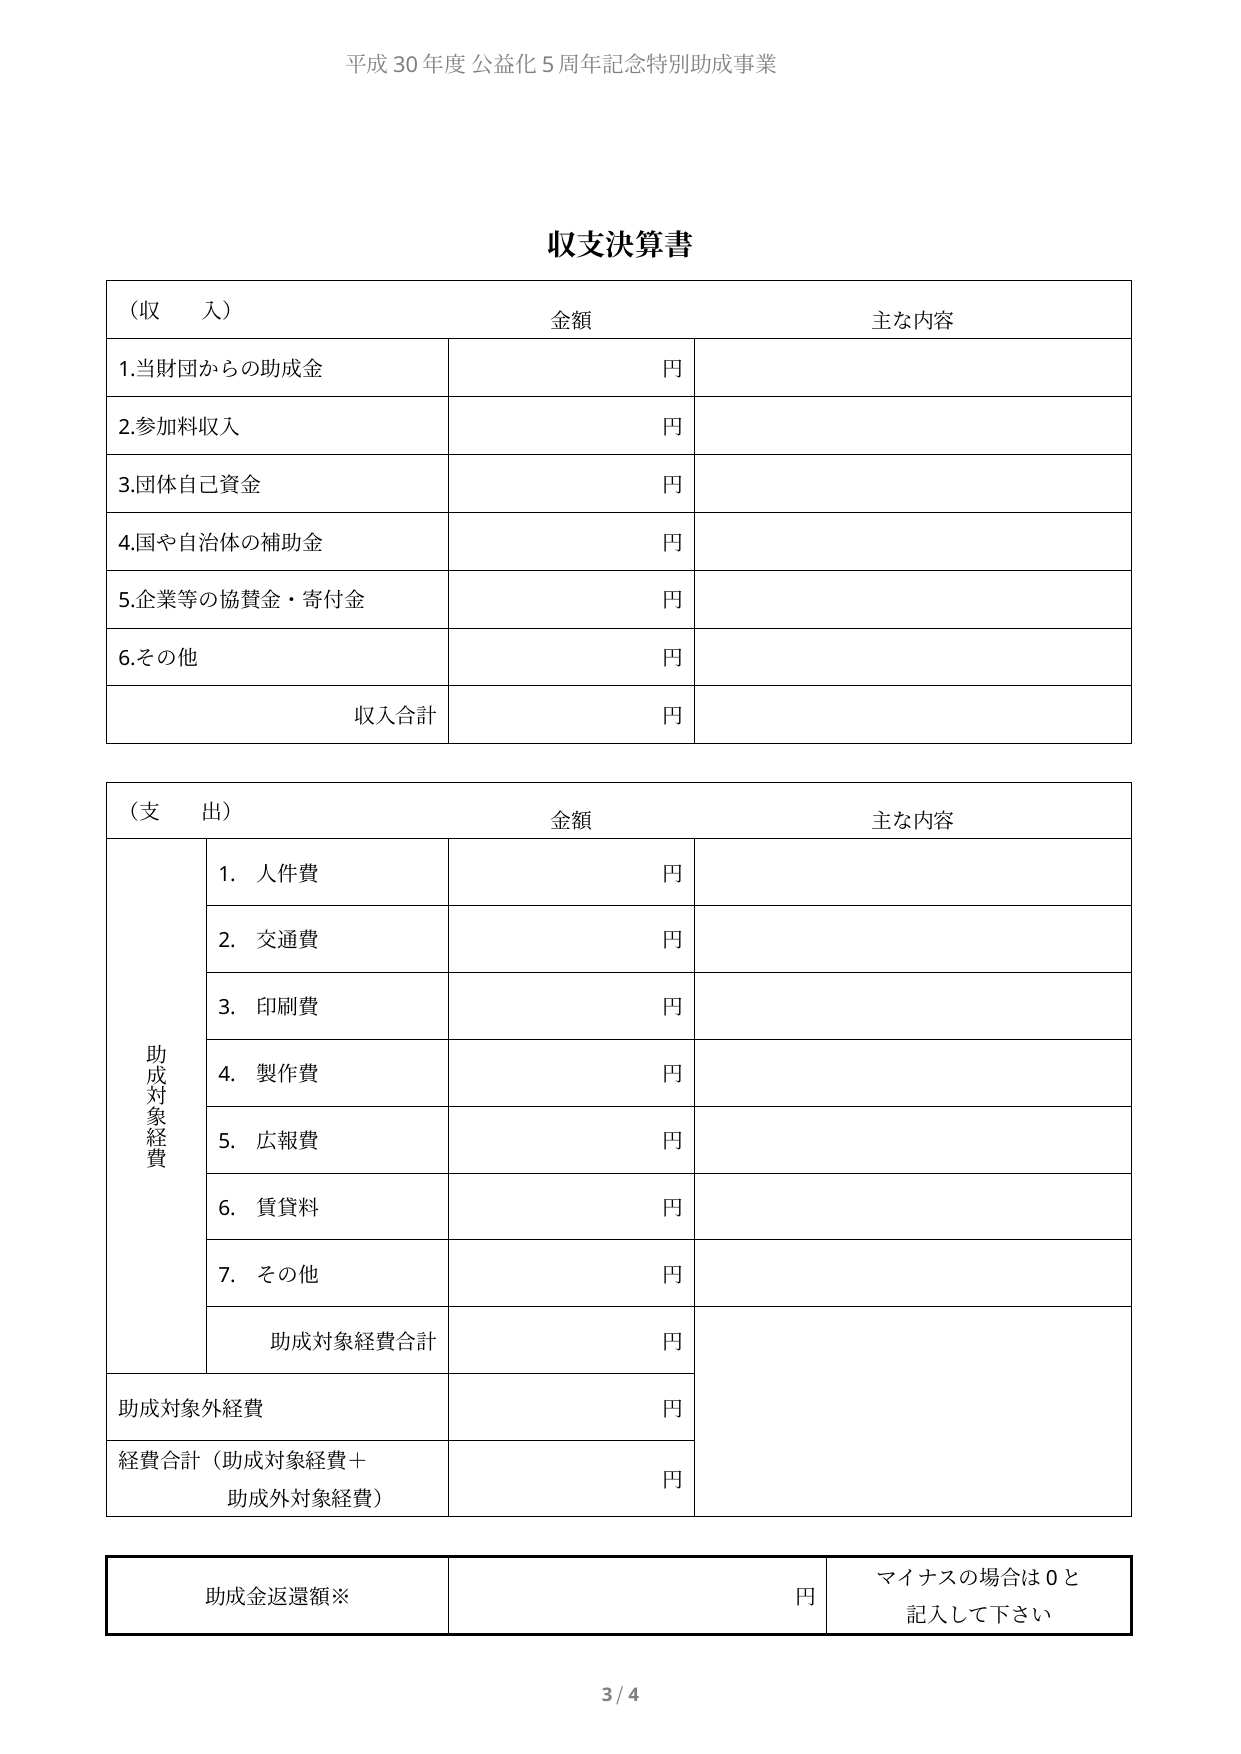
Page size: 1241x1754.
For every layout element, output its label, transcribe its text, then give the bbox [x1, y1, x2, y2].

table_cell [695, 455, 1131, 512]
table_cell 円 [449, 686, 694, 743]
table_header 金額 [448, 783, 694, 838]
table_cell 円 [449, 1107, 694, 1172]
table_cell 円 [449, 1374, 694, 1440]
table_cell [695, 397, 1131, 454]
table_cell [695, 513, 1131, 569]
table_cell 円 [449, 455, 694, 512]
table_cell 収入合計 [107, 686, 448, 743]
table_cell 円 [449, 1307, 694, 1373]
table_cell 4. 製作費 [207, 1040, 448, 1106]
table_header 金額 [448, 281, 694, 338]
table_cell [695, 571, 1131, 627]
table_cell [695, 1107, 1131, 1172]
table_cell 5.企業等の協賛金・寄付金 [107, 571, 448, 627]
table_cell [695, 1307, 1131, 1516]
table_cell 円 [449, 513, 694, 569]
table_cell [695, 1174, 1131, 1239]
table_cell 円 [449, 1040, 694, 1106]
table_cell 円 [449, 839, 694, 905]
table_cell [695, 686, 1131, 743]
table_header マイナスの場合は0と 記入して下さい [827, 1558, 1130, 1633]
table_cell 6.その他 [107, 629, 448, 685]
table_cell 円 [449, 339, 694, 396]
text 収支決算書 [118, 205, 1122, 280]
table_cell 6. 賃貸料 [207, 1174, 448, 1239]
table_cell 助成対象外経費 [107, 1374, 448, 1440]
table_cell 3. 印刷費 [207, 973, 448, 1039]
table_cell 1.当財団からの助成金 [107, 339, 448, 396]
table_cell 7. その他 [207, 1240, 448, 1306]
table_cell [695, 906, 1131, 972]
table_cell 円 [449, 397, 694, 454]
table_cell 4.国や自治体の補助金 [107, 513, 448, 569]
table_cell 円 [449, 629, 694, 685]
table_cell 1. 人件費 [207, 839, 448, 905]
table_cell 円 [449, 1174, 694, 1239]
table_cell 2. 交通費 [207, 906, 448, 972]
table_cell 円 [449, 1441, 694, 1516]
table_cell 円 [449, 973, 694, 1039]
table_cell 円 [449, 906, 694, 972]
table_cell [695, 339, 1131, 396]
table_header 円 [449, 1558, 826, 1633]
table_cell 3.団体自己資金 [107, 455, 448, 512]
table_header 助成金返還額※ [108, 1558, 448, 1633]
table_header 主な内容 [694, 783, 1131, 838]
table_cell 助成対象経費合計 [207, 1307, 448, 1373]
table_header 主な内容 [694, 281, 1131, 338]
table_cell [695, 629, 1131, 685]
table_header （収 入） [107, 281, 448, 338]
table_cell 助成対象経費 [107, 839, 206, 1373]
table_cell 円 [449, 571, 694, 627]
table_cell 5. 広報費 [207, 1107, 448, 1172]
table_cell 円 [449, 1240, 694, 1306]
table_header （支 出） [107, 783, 448, 838]
table_cell 2.参加料収入 [107, 397, 448, 454]
table_cell [695, 839, 1131, 905]
table_cell [695, 1240, 1131, 1306]
table_cell 経費合計（助成対象経費＋ 助成外対象経費） [107, 1441, 448, 1516]
table_cell [695, 973, 1131, 1039]
table_cell [695, 1040, 1131, 1106]
